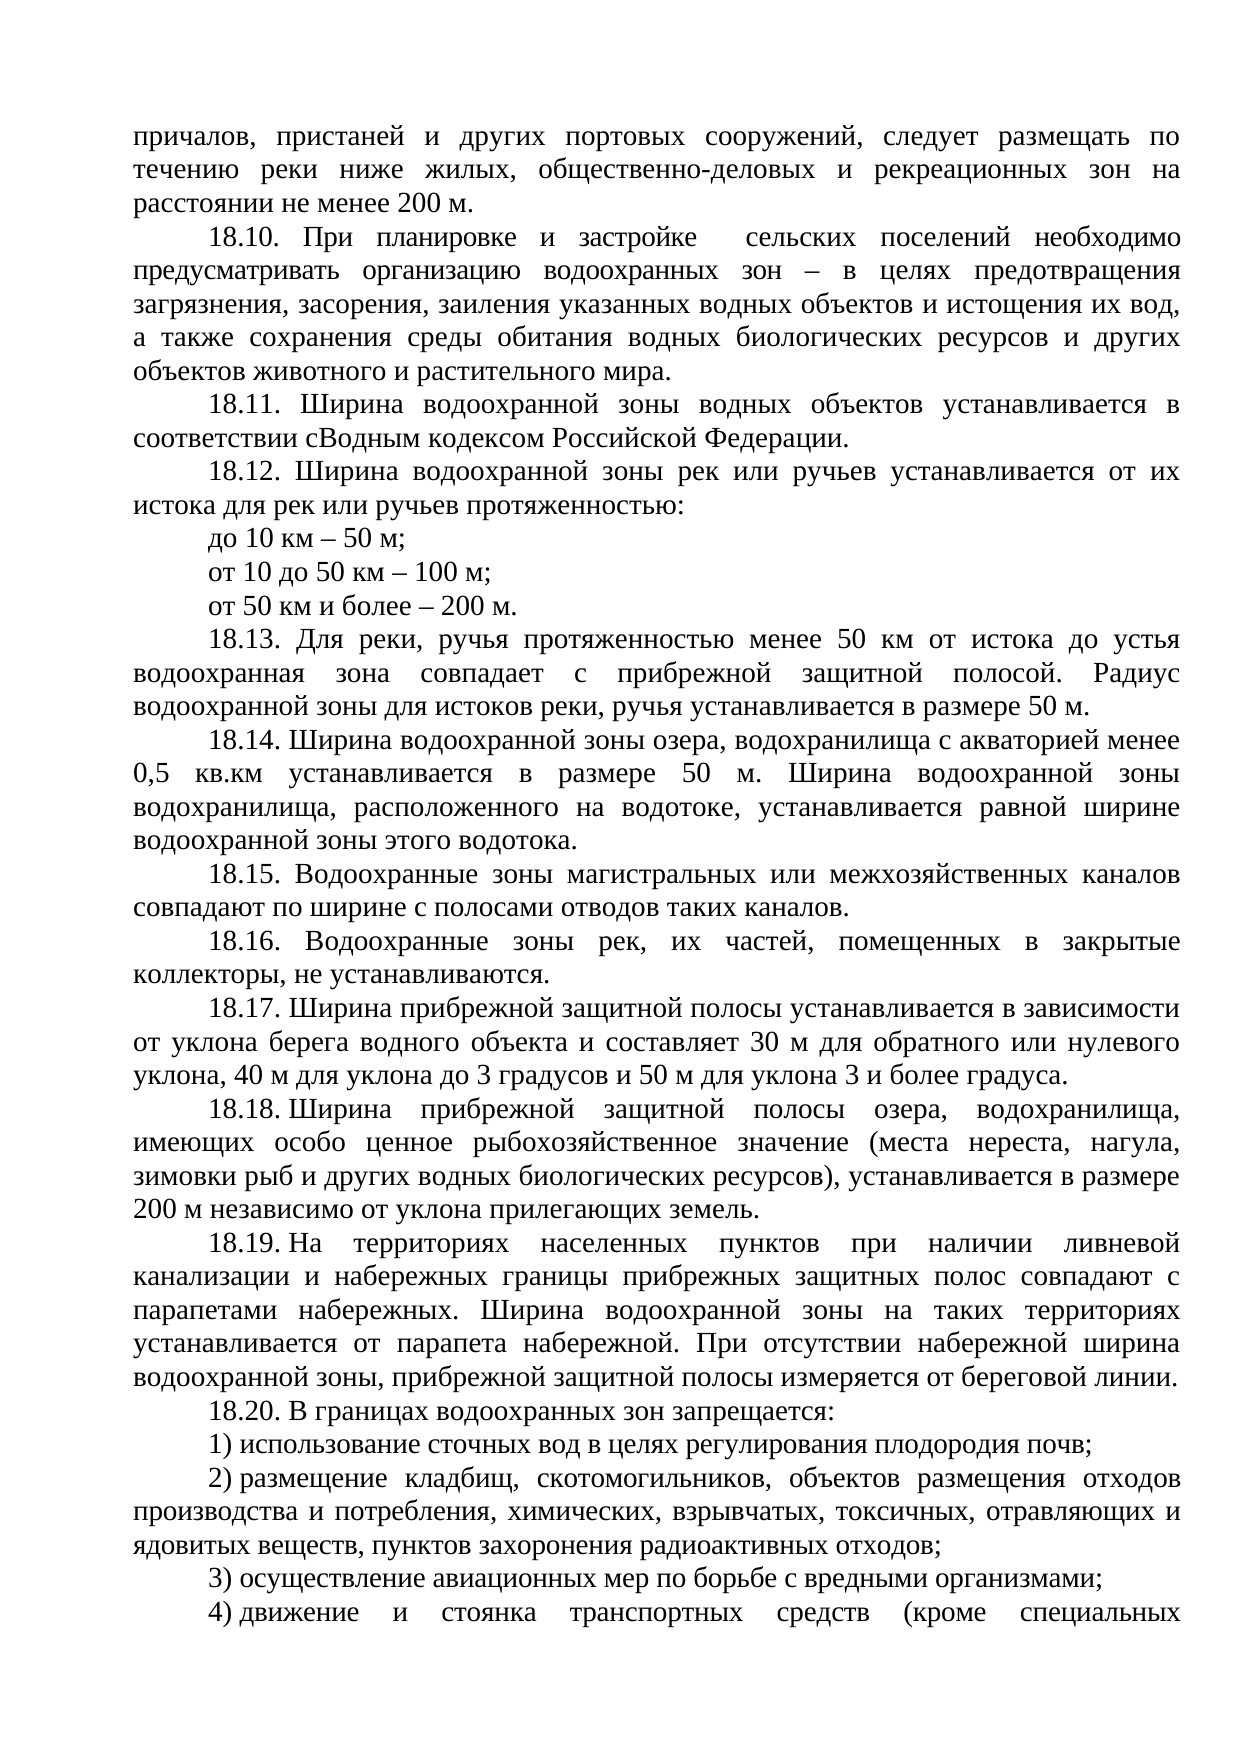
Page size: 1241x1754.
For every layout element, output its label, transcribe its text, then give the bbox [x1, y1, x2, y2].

text 18.15. Водоохранные зоны магистральных или межхозяйственных каналов совпадают по ширине с полосами отводов таких каналов. [133, 856, 1181, 923]
text 18.14. Ширина водоохранной зоны озера, водохранилища с акваторией менее 0,5 кв.км устанавливается в размере . Ширина водоохранной зоны водохранилища, расположенного на водотоке, устанавливается равной ширине водоохранной зоны этого водотока. [133, 722, 1181, 856]
text 18.18. Ширина прибрежной защитной полосы озера, водохранилища, имеющих особо ценное рыбохозяйственное значение (места нереста, нагула, зимовки рыб и других водных биологических ресурсов), устанавливается в размере независимо от уклона прилегающих земель. [133, 1091, 1181, 1225]
text 18.17. Ширина прибрежной защитной полосы устанавливается в зависимости от уклона берега водного объекта и составляет для обратного или нулевого уклона, для уклона до 3 градусов и для уклона 3 и более градуса. [133, 990, 1181, 1091]
text 18.19. На территориях населенных пунктов при наличии ливневой канализации и набережных границы прибрежных защитных полос совпадают с парапетами набережных. Ширина водоохранной зоны на таких территориях устанавливается от парапета набережной. При отсутствии набережной ширина водоохранной зоны, прибрежной защитной полосы измеряется от береговой линии. [133, 1225, 1181, 1393]
text 18.13. Для реки, ручья протяженностью менее от истока до устья водоохранная зона совпадает с прибрежной защитной полосой. Радиус водоохранной зоны для истоков реки, ручья устанавливается в размере . [133, 621, 1181, 722]
text от и более – . [133, 588, 1181, 621]
text 3) осуществление авиационных мер по борьбе с вредными организмами; [133, 1560, 1181, 1594]
text 18.11. Ширина водоохранной зоны водных объектов устанавливается в соответствии сВодным кодексом Российской Федерации. [133, 386, 1181, 453]
text от 10 до – ; [133, 554, 1181, 588]
text 2) размещение кладбищ, скотомогильников, объектов размещения отходов производства и потребления, химических, взрывчатых, токсичных, отравляющих и ядовитых веществ, пунктов захоронения радиоактивных отходов; [133, 1460, 1181, 1560]
text 18.10. При планировке и застройке сельских поселений необходимо предусматривать организацию водоохранных зон – в целях предотвращения загрязнения, засорения, заиления указанных водных объектов и истощения их вод, а также сохранения среды обитания водных биологических ресурсов и других объектов животного и растительного мира. [133, 219, 1181, 386]
text 18.12. Ширина водоохранной зоны рек или ручьев устанавливается от их истока для рек или ручьев протяженностью: [133, 453, 1181, 521]
text 18.20. В границах водоохранных зон запрещается: [133, 1393, 1181, 1426]
text 18.16. Водоохранные зоны рек, их частей, помещенных в закрытые коллекторы, не устанавливаются. [133, 923, 1181, 990]
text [133, 118, 1181, 219]
text до – ; [133, 521, 1181, 554]
text 1) использование сточных вод в целях регулирования плодородия почв; [133, 1426, 1181, 1460]
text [133, 1594, 1181, 1627]
